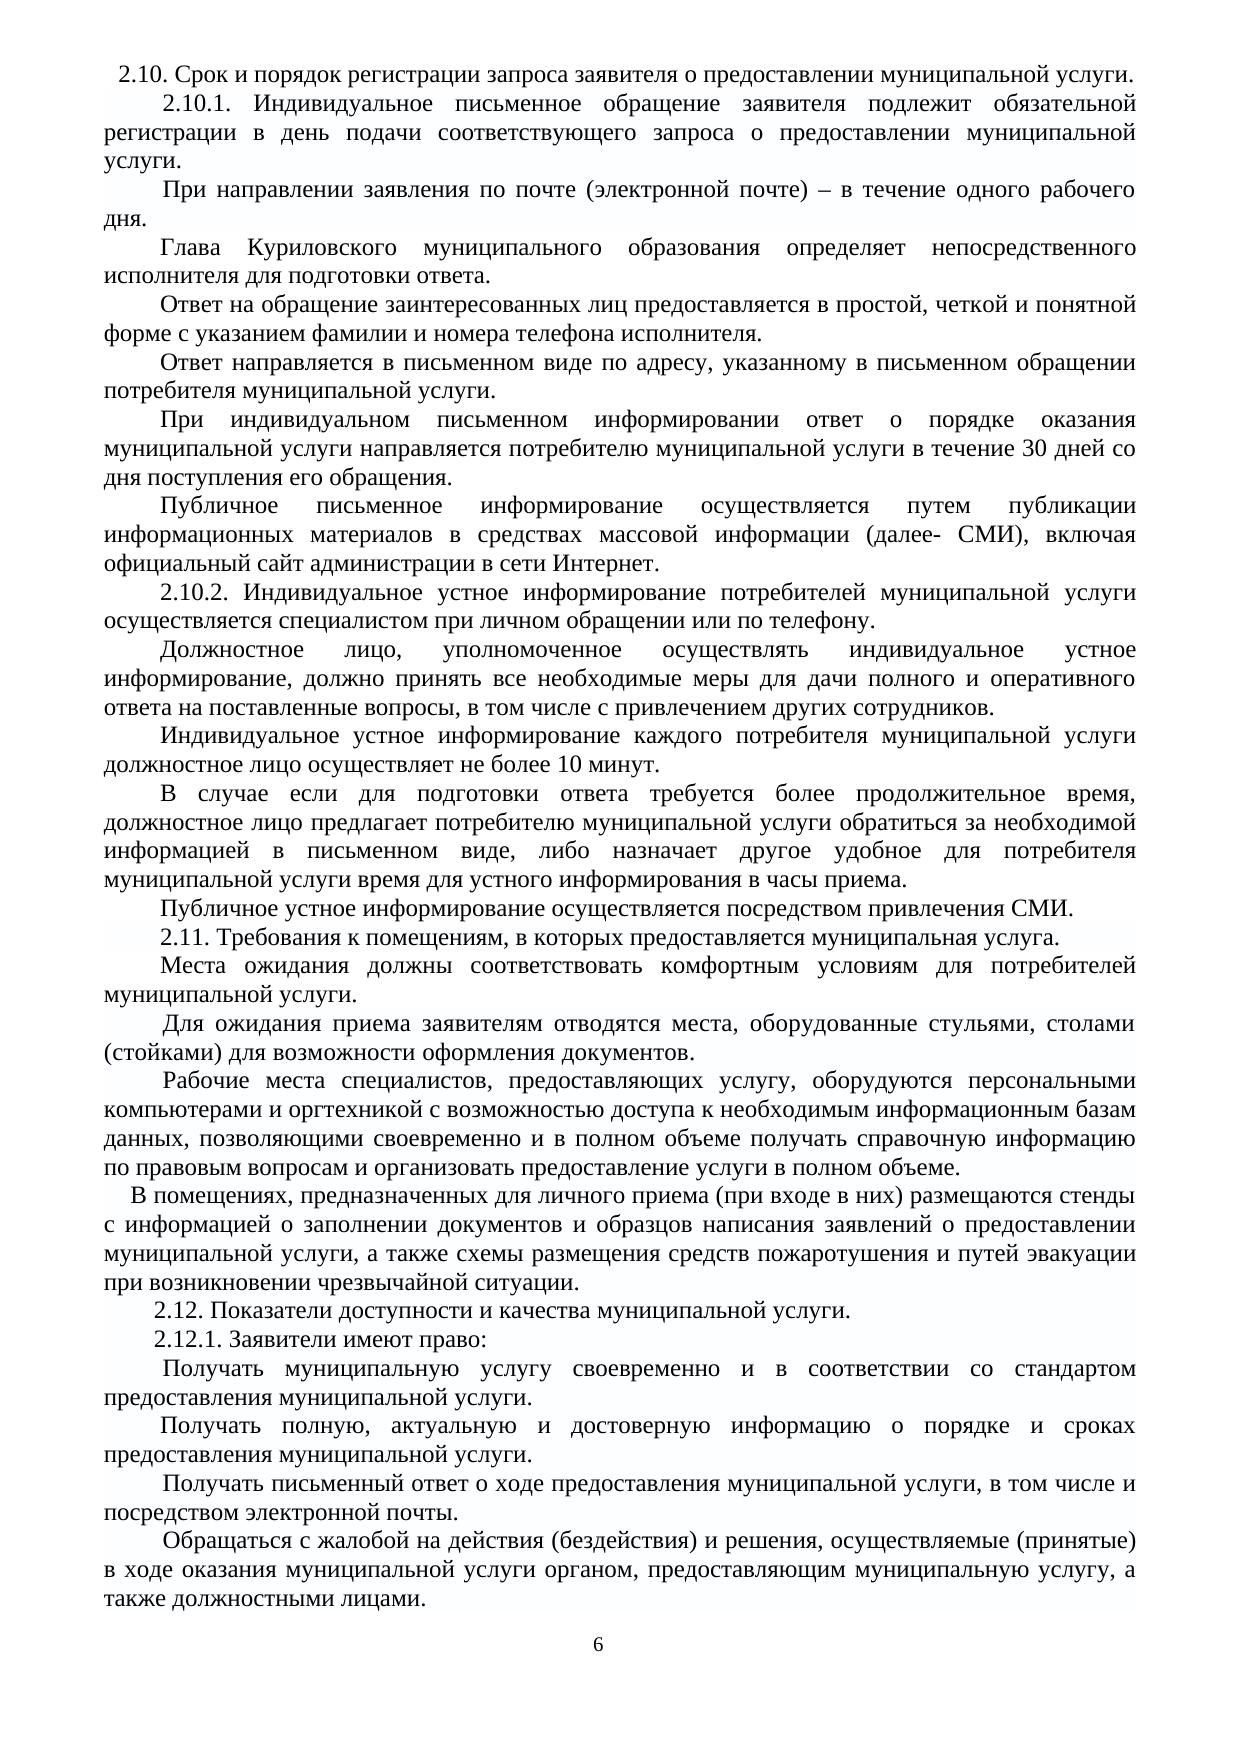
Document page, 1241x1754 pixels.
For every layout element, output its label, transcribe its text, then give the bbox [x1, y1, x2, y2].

text Индивидуальное устное информирование каждого потребителя муниципальной услуги должностное лицо осуществляет не более 10 минут. [103, 720, 1137, 778]
text 2.10. Срок и порядок регистрации запроса заявителя о предоставлении муниципальной услуги. [103, 59, 1137, 88]
text Для ожидания приема заявителям отводятся места, оборудованные стульями, столами (стойками) для возможности оформления документов. [103, 1008, 1137, 1065]
text Рабочие места специалистов, предоставляющих услугу, оборудуются персональными компьютерами и оргтехникой с возможностью доступа к необходимым информационным базам данных, позволяющими своевременно и в полном объеме получать справочную информацию по правовым вопросам и организовать предоставление услуги в полном объеме. [103, 1065, 1137, 1180]
text Ответ направляется в письменном виде по адресу, указанному в письменном обращении потребителя муниципальной услуги. [103, 347, 1137, 404]
text В случае если для подготовки ответа требуется более продолжительное время, должностное лицо предлагает потребителю муниципальной услуги обратиться за необходимой информацией в письменном виде, либо назначает другое удобное для потребителя муниципальной услуги время для устного информирования в часы приема. [103, 778, 1137, 893]
text Получать муниципальную услугу своевременно и в соответствии со стандартом предоставления муниципальной услуги. [103, 1353, 1137, 1410]
text 2.12.1. Заявители имеют право: [103, 1324, 1137, 1353]
text Обращаться с жалобой на действия (бездействия) и решения, осуществляемые (принятые) в ходе оказания муниципальной услуги органом, предоставляющим муниципальную услугу, а также должностными лицами. [103, 1525, 1137, 1612]
text Публичное устное информирование осуществляется посредством привлечения СМИ. [103, 893, 1137, 922]
text 2.12. Показатели доступности и качества муниципальной услуги. [103, 1295, 1137, 1324]
text Получать письменный ответ о ходе предоставления муниципальной услуги, в том числе и посредством электронной почты. [103, 1468, 1137, 1525]
text В помещениях, предназначенных для личного приема (при входе в них) размещаются стенды с информацией о заполнении документов и образцов написания заявлений о предоставлении муниципальной услуги, а также схемы размещения средств пожаротушения и путей эвакуации при возникновении чрезвычайной ситуации. [103, 1180, 1137, 1295]
text 2.10.2. Индивидуальное устное информирование потребителей муниципальной услуги осуществляется специалистом при личном обращении или по телефону. [103, 577, 1137, 634]
text 2.10.1. Индивидуальное письменное обращение заявителя подлежит обязательной регистрации в день подачи соответствующего запроса о предоставлении муниципальной услуги. [103, 88, 1137, 174]
text Глава Куриловского муниципального образования определяет непосредственного исполнителя для подготовки ответа. [103, 232, 1137, 289]
text При направлении заявления по почте (электронной почте) – в течение одного рабочего дня. [103, 174, 1137, 232]
text 2.11. Требования к помещениям, в которых предоставляется муниципальная услуга. [103, 922, 1137, 950]
text Должностное лицо, уполномоченное осуществлять индивидуальное устное информирование, должно принять все необходимые меры для дачи полного и оперативного ответа на поставленные вопросы, в том числе с привлечением других сотрудников. [103, 634, 1137, 720]
text Получать полную, актуальную и достоверную информацию о порядке и сроках предоставления муниципальной услуги. [103, 1410, 1137, 1468]
text Места ожидания должны соответствовать комфортным условиям для потребителей муниципальной услуги. [103, 950, 1137, 1008]
text Публичное письменное информирование осуществляется путем публикации информационных материалов в средствах массовой информации (далее- СМИ), включая официальный сайт администрации в сети Интернет. [103, 490, 1137, 577]
text Ответ на обращение заинтересованных лиц предоставляется в простой, четкой и понятной форме с указанием фамилии и номера телефона исполнителя. [103, 289, 1137, 347]
text При индивидуальном письменном информировании ответ о порядке оказания муниципальной услуги направляется потребителю муниципальной услуги в течение 30 дней со дня поступления его обращения. [103, 404, 1137, 490]
